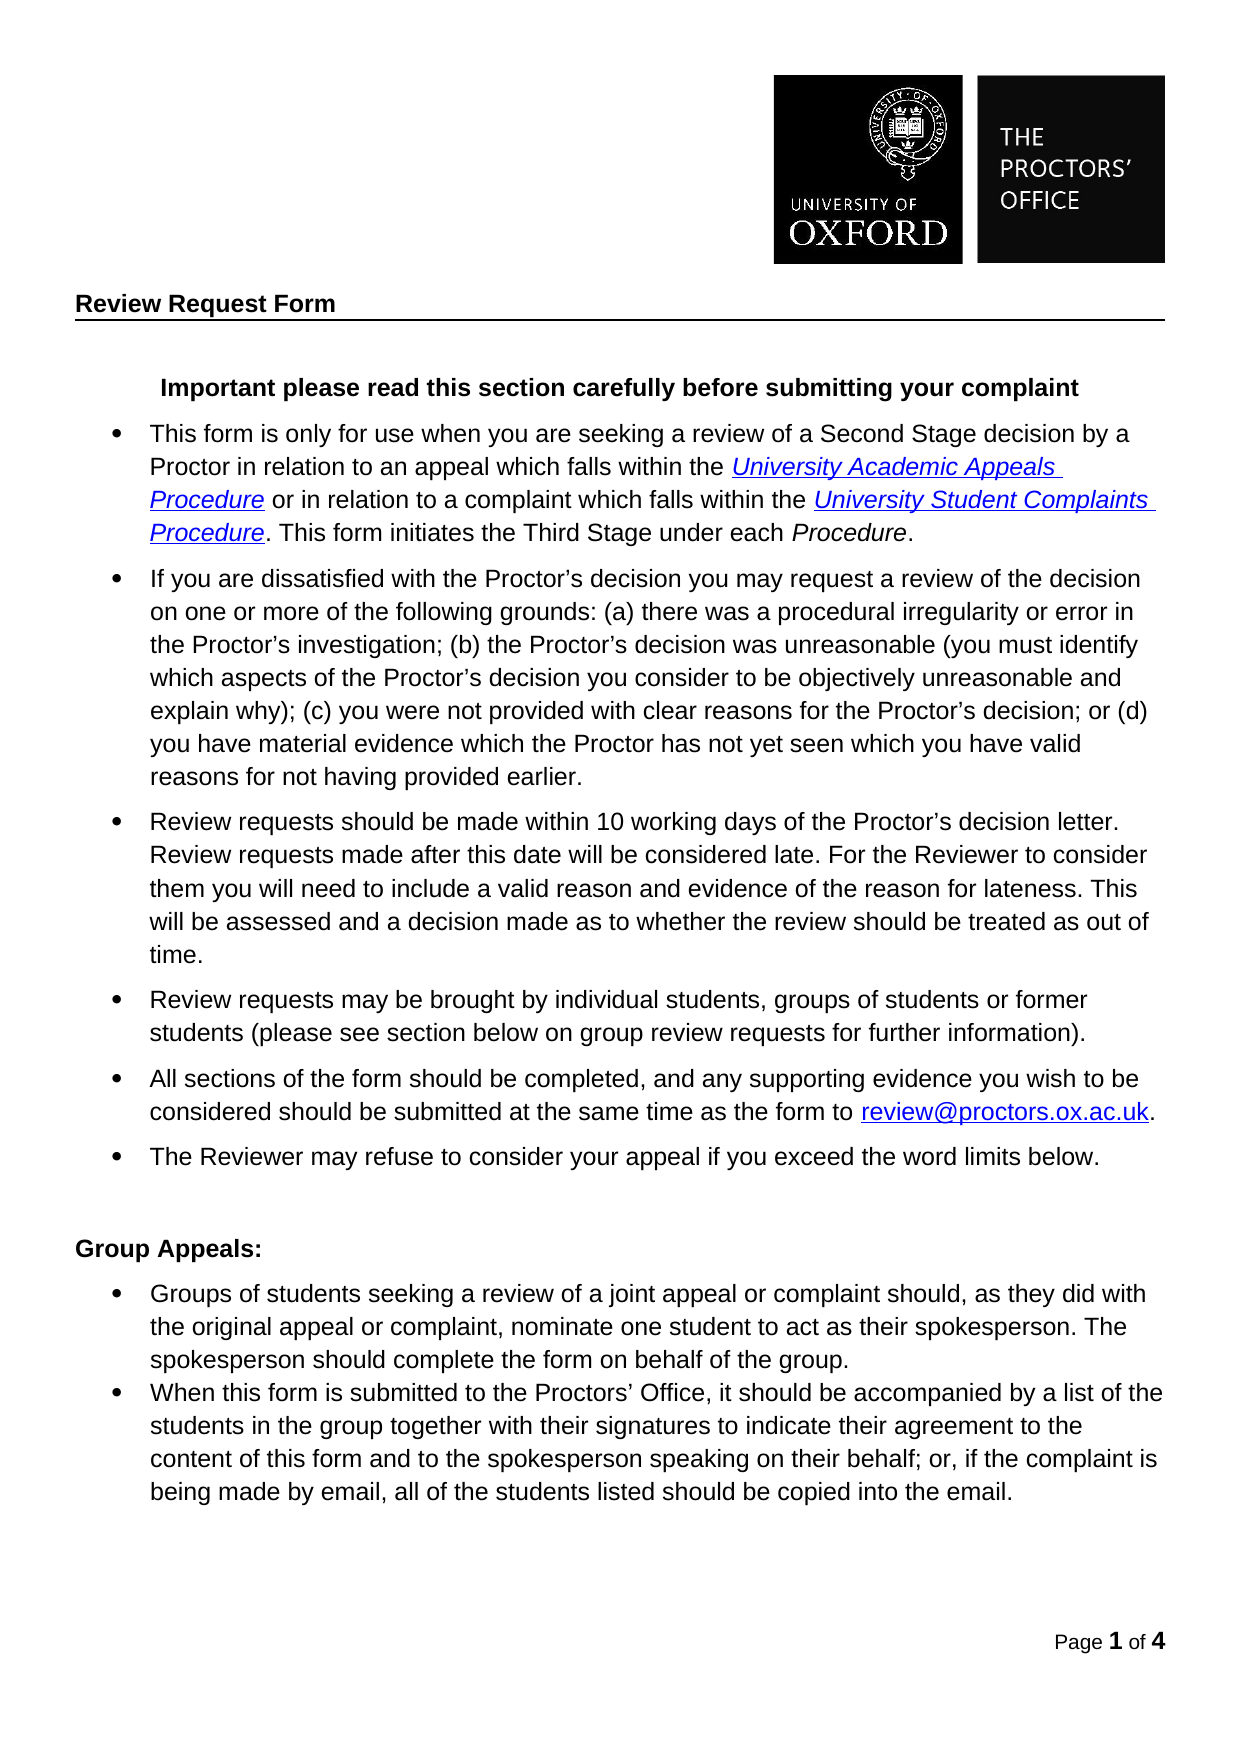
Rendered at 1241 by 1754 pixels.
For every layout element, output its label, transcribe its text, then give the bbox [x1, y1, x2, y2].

list Review requests may be brought by individual students, groups of students or former students (please see section below on group review requests for further information). [112, 985, 1165, 1047]
list If you are dissatisfied with the Proctor’s decision you may request a review of the decision on one or more of the following grounds: (a) there was a procedural irregularity or error in the Proctor’s investigation; (b) the Proctor’s decision was unreasonable (you must identify which aspects of the Proctor’s decision you consider to be objectively unreasonable and explain why); (c) you were not provided with clear reasons for the Proctor’s decision; or (d) you have material evidence which the Proctor has not yet seen which you have valid reasons for not having provided earlier. [112, 564, 1165, 791]
picture [773, 75, 963, 264]
list When this form is submitted to the Proctors’ Office, it should be accompanied by a list of the students in the group together with their signatures to indicate their agreement to the content of this form and to the spokesperson speaking on their behalf; or, if the complaint is being made by email, all of the students listed should be copied into the email. [112, 1378, 1165, 1506]
list Review requests should be made within 10 working days of the Proctor’s decision letter. Review requests made after this date will be considered late. For the Reviewer to consider them you will need to include a valid reason and evidence of the reason for lateness. This will be assessed and a decision made as to whether the review should be treated as out of time. [112, 807, 1165, 968]
text Important please read this section carefully before submitting your complaint [75, 373, 1165, 402]
list All sections of the form should be completed, and any supporting evidence you wish to be considered should be submitted at the same time as the form to review@proctors.ox.ac.uk. [112, 1064, 1165, 1126]
list Groups of students seeking a review of a joint appeal or complaint should, as they did with the original appeal or complaint, nominate one student to act as their spokesperson. The spokesperson should complete the form on behalf of the group. [112, 1279, 1165, 1374]
list The Reviewer may refuse to consider your appeal if you exceed the word limits below. [112, 1142, 1165, 1171]
text Group Appeals: [75, 1233, 1165, 1262]
list This form is only for use when you are seeking a review of a Second Stage decision by a Proctor in relation to an appeal which falls within the University Academic Appeals Procedure or in relation to a complaint which falls within the University Student Complaints Procedure. This form initiates the Third Stage under each Procedure. [112, 419, 1165, 547]
